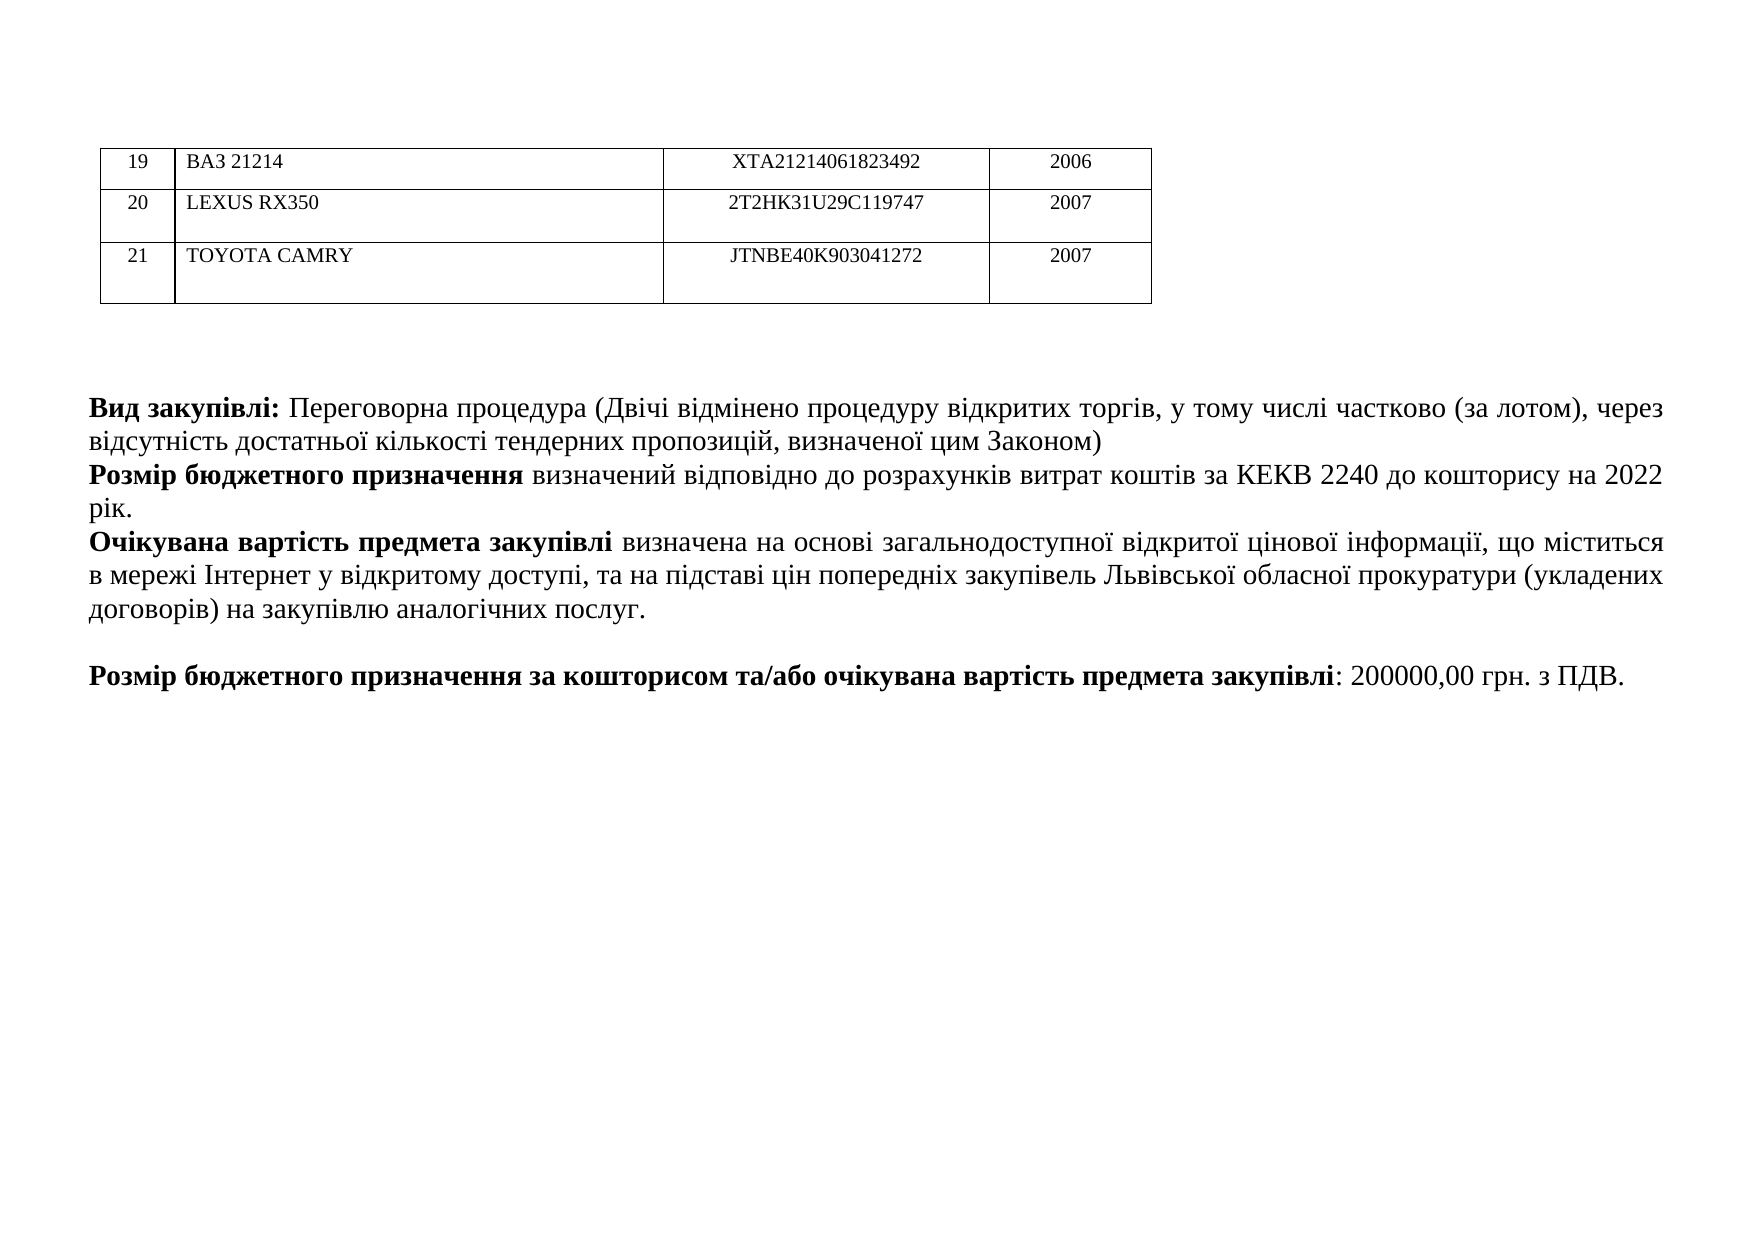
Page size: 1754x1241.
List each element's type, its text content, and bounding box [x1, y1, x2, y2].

table_cell XTA21214061823492 [664, 149, 989, 189]
text Розмір бюджетного призначення за кошторисом та/або очікувана вартість предмета закупівлі: 200000,00 грн. з ПДВ. [88, 658, 1665, 692]
table_cell 2007 [990, 190, 1151, 242]
table_cell ВАЗ 21214 [176, 149, 663, 189]
table_cell 21 [101, 243, 174, 302]
table_cell 19 [101, 149, 174, 189]
table_cell LEXUS RX350 [176, 190, 663, 242]
table_cell 2006 [990, 149, 1151, 189]
text Очікувана вартість предмета закупівлі визначена на основі загальнодоступної відкритої цінової інформації, що міститься в мережі Інтернет у відкритому доступі, та на підставі цін попередніх закупівель Львівської обласної прокуратури (укладених договорів) на закупівлю аналогічних послуг. [88, 524, 1665, 624]
table_cell JTNBE40K903041272 [664, 243, 989, 302]
table_cell 2Т2НК31U29C119747 [664, 190, 989, 242]
table_cell 20 [101, 190, 174, 242]
text Розмір бюджетного призначення визначений відповідно до розрахунків витрат коштів за КЕКВ 2240 до кошторису на 2022 рік. [88, 457, 1665, 524]
table_cell TOYOTA CAMRY [176, 243, 663, 302]
table_cell 2007 [990, 243, 1151, 302]
text Вид закупівлі: Переговорна процедура (Двічі відмінено процедуру відкритих торгів, у тому числі частково (за лотом), через відсутність достатньої кількості тендерних пропозицій, визначеної цим Законом) [88, 390, 1665, 457]
